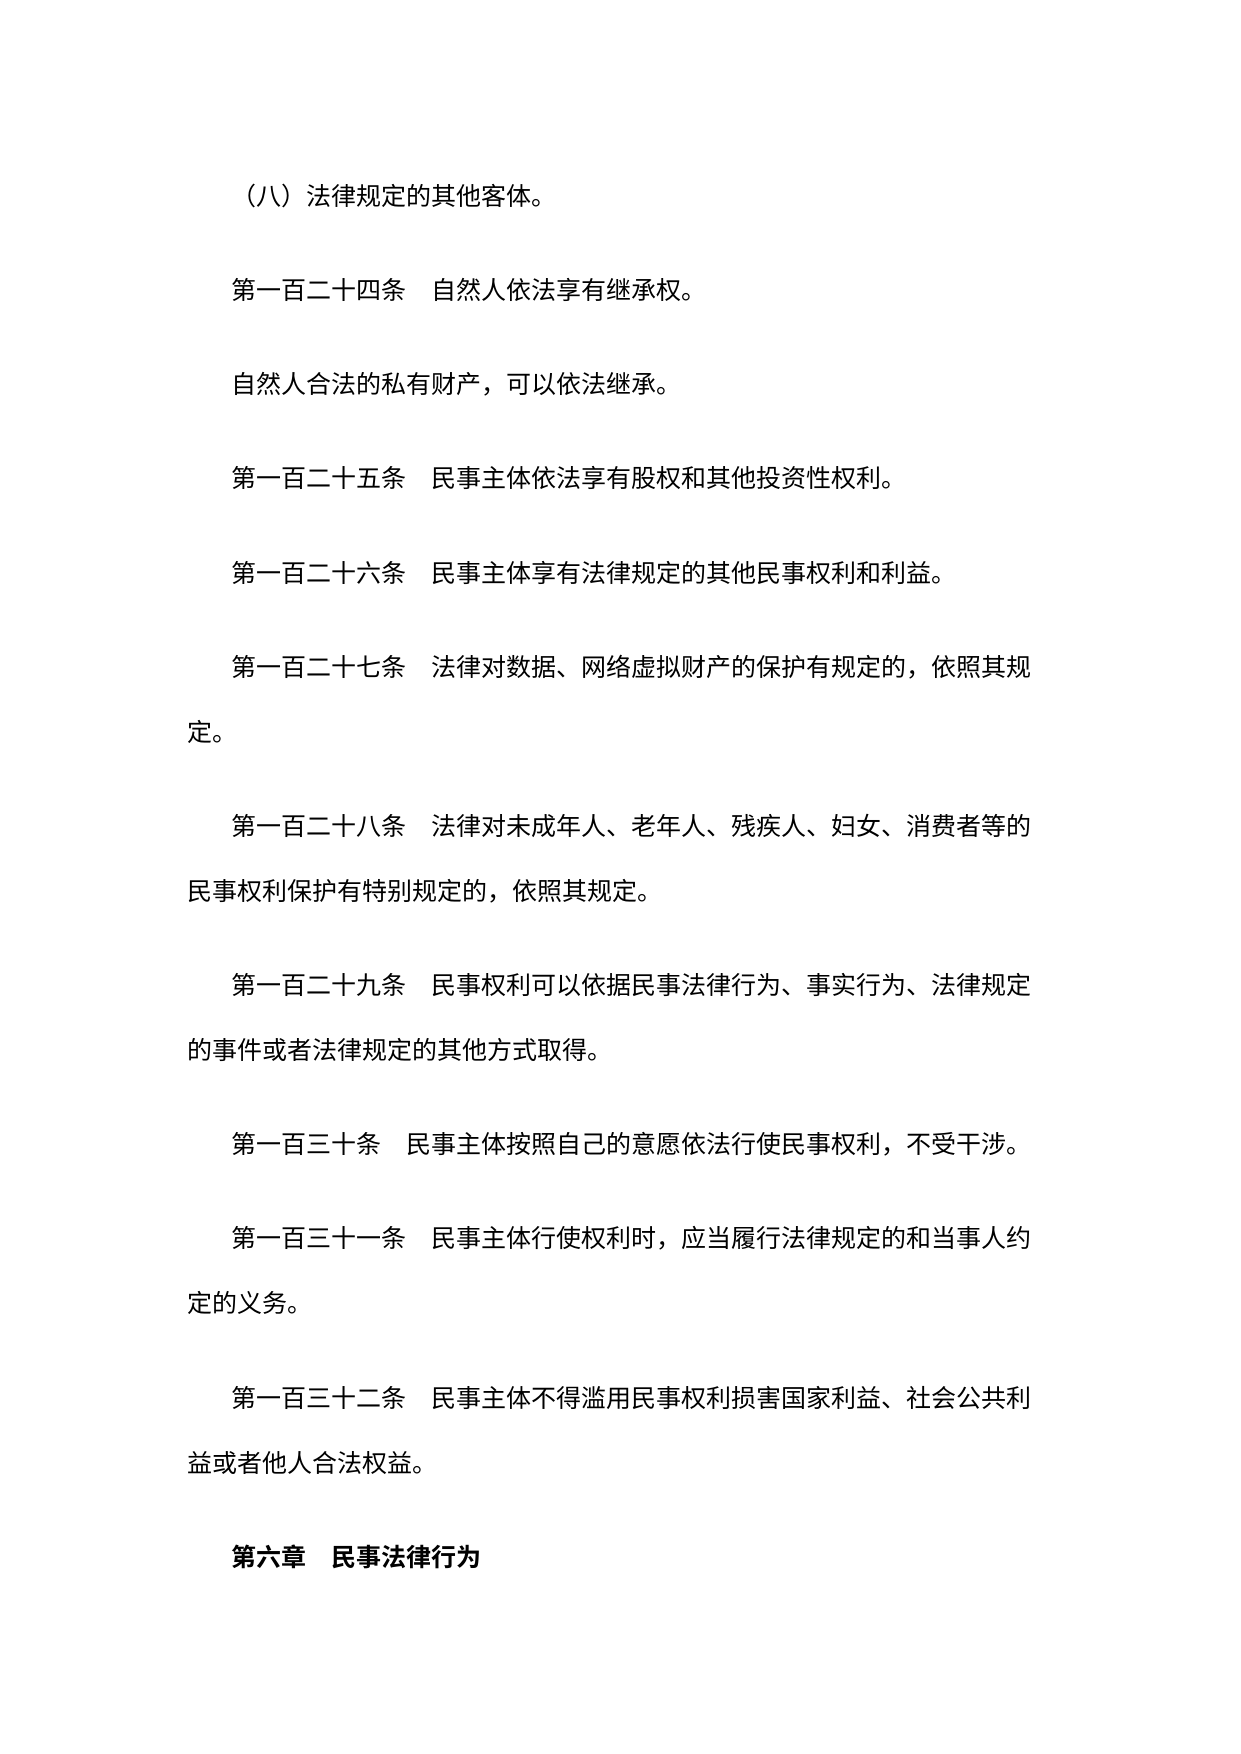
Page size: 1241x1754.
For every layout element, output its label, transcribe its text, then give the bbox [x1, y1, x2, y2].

text 第一百二十五条 民事主体依法享有股权和其他投资性权利。 [187, 444, 1053, 509]
text 第一百二十九条 民事权利可以依据民事法律行为、事实行为、法律规定的事件或者法律规定的其他方式取得。 [187, 951, 1053, 1081]
text 第一百三十二条 民事主体不得滥用民事权利损害国家利益、社会公共利益或者他人合法权益。 [187, 1364, 1053, 1494]
text 第六章 民事法律行为 [187, 1523, 1053, 1588]
text 第一百二十八条 法律对未成年人、老年人、残疾人、妇女、消费者等的民事权利保护有特别规定的，依照其规定。 [187, 792, 1053, 922]
text 第一百二十七条 法律对数据、网络虚拟财产的保护有规定的，依照其规定。 [187, 633, 1053, 763]
text 第一百二十六条 民事主体享有法律规定的其他民事权利和利益。 [187, 539, 1053, 604]
text （八）法律规定的其他客体。 [187, 162, 1053, 227]
text 第一百三十条 民事主体按照自己的意愿依法行使民事权利，不受干涉。 [187, 1110, 1053, 1175]
text 第一百三十一条 民事主体行使权利时，应当履行法律规定的和当事人约定的义务。 [187, 1204, 1053, 1334]
text 自然人合法的私有财产，可以依法继承。 [187, 350, 1053, 415]
text 第一百二十四条 自然人依法享有继承权。 [187, 256, 1053, 321]
